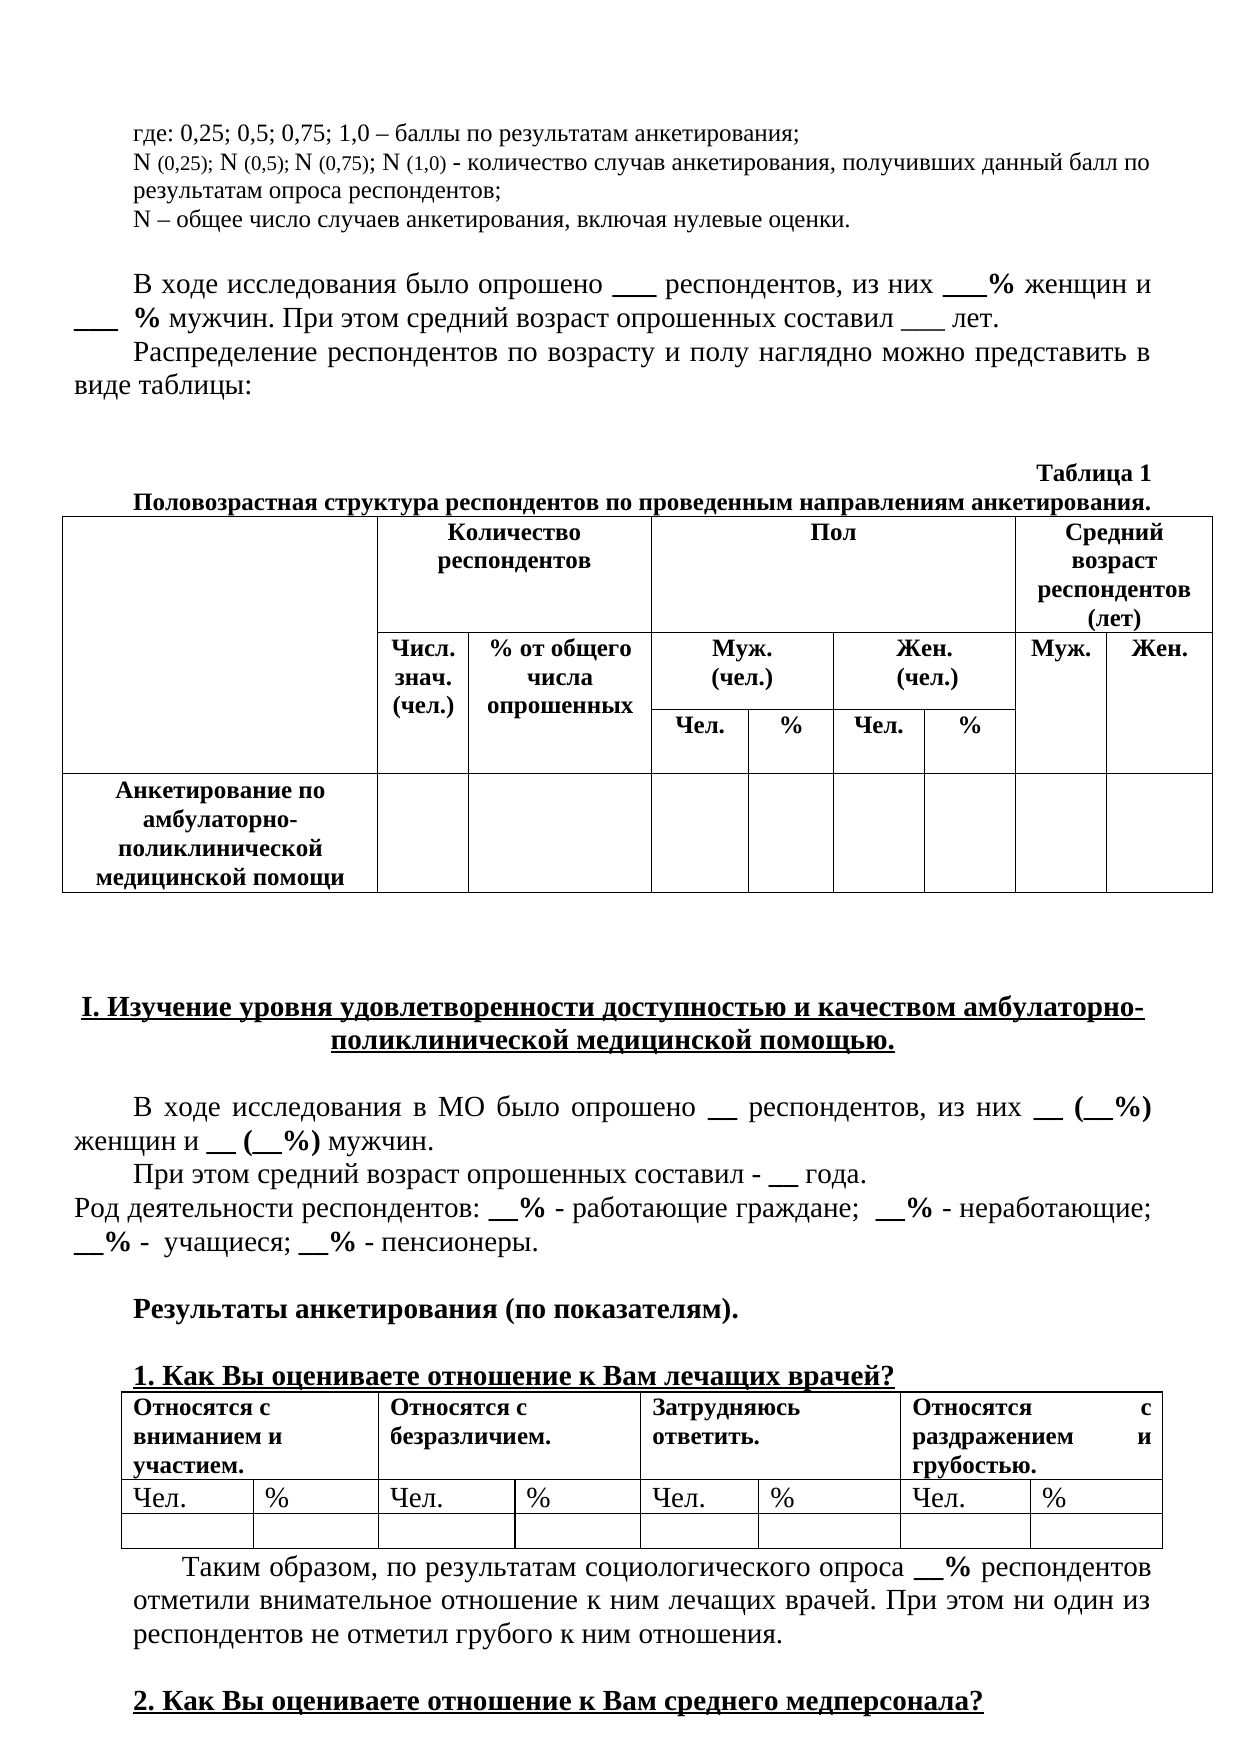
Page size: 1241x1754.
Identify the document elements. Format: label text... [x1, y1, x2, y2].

table_cell [834, 774, 924, 892]
table_cell Муж. [1016, 633, 1106, 773]
table_header [63, 517, 377, 773]
table_cell [516, 1514, 640, 1548]
text Таблица 1 [74, 458, 1152, 487]
table_cell % от общего числа опрошенных [469, 633, 651, 773]
table_header Относятся с вниманием и участием. [122, 1393, 378, 1479]
table_cell % [925, 710, 1015, 773]
table_cell [925, 774, 1015, 892]
list Результаты анкетирования (по показателям). [133, 1291, 1152, 1324]
text Род деятельности респондентов: __% - работающие граждане; __% - неработающие; __% - учащиеся; __% - пенсионеры. [74, 1190, 1152, 1257]
table_cell Чел. [122, 1480, 253, 1513]
text В ходе исследования в МО было опрошено __ респондентов, из них __ (__%) женщин и __ (__%) мужчин. [74, 1089, 1152, 1157]
table_cell Чел. [641, 1480, 758, 1513]
table_cell Муж. (чел.) [652, 633, 833, 709]
table_header Затрудняюсь ответить. [641, 1393, 900, 1479]
table_cell [759, 1514, 900, 1548]
table_cell [749, 774, 833, 892]
table_cell Чел. [652, 710, 748, 773]
table_cell [122, 1514, 253, 1548]
text При этом средний возраст опрошенных составил - __ года. [74, 1157, 1152, 1190]
table_cell [1031, 1514, 1162, 1548]
table_cell % [1031, 1480, 1162, 1513]
table_header Относятся с безразличием. [379, 1393, 640, 1479]
table_cell % [749, 710, 833, 773]
list Таким образом, по результатам социологического опроса __% респондентов отметили внимательное отношение к ним лечащих врачей. При этом ни один из респондентов не отметил грубого к ним отношения. [133, 1549, 1152, 1649]
table_cell [901, 1514, 1030, 1548]
table_cell Анкетирование по амбулаторно-поликлинической медицинской помощи [63, 774, 377, 892]
text N – общее число случаев анкетирования, включая нулевые оценки. [74, 204, 1152, 233]
table_cell Жен. (чел.) [834, 633, 1015, 709]
table_cell Жен. [1107, 633, 1212, 773]
text где: 0,25; 0,5; 0,75; 1,0 – баллы по результатам анкетирования; [74, 118, 1152, 147]
table_cell % [516, 1480, 640, 1513]
table_cell % [759, 1480, 900, 1513]
table_cell Чел. [379, 1480, 514, 1513]
text I. Изучение уровня удовлетворенности доступностью и качеством амбулаторно-поликлинической медицинской помощью. [74, 989, 1152, 1056]
table_cell Чел. [834, 710, 924, 773]
table_cell [1107, 774, 1212, 892]
table_header Средний возраст респондентов (лет) [1016, 517, 1212, 632]
text Половозрастная структура респондентов по проведенным направлениям анкетирования. [74, 487, 1152, 516]
table_cell [378, 774, 468, 892]
table_cell [641, 1514, 758, 1548]
table_cell [254, 1514, 378, 1548]
text В ходе исследования было опрошено ___ респондентов, из них ___% женщин и ___ % мужчин. При этом средний возраст опрошенных составил ___ лет. [74, 267, 1152, 334]
table_header Пол [652, 517, 1015, 632]
table_cell % [254, 1480, 378, 1513]
table_cell [469, 774, 651, 892]
table_cell [379, 1514, 514, 1548]
table_header Количество респондентов [378, 517, 651, 632]
text Распределение респондентов по возрасту и полу наглядно можно представить в виде таблицы: [74, 334, 1152, 401]
table_cell Числ. знач. (чел.) [378, 633, 468, 773]
table_cell Чел. [901, 1480, 1030, 1513]
table_cell [1016, 774, 1106, 892]
list 2. Как Вы оцениваете отношение к Вам среднего медперсонала? [133, 1683, 1152, 1717]
table_header Относятся с раздражением и грубостью. [901, 1393, 1162, 1479]
text N (0,25); N (0,5); N (0,75); N (1,0) - количество случав анкетирования, получивших данный балл по [74, 147, 1152, 176]
table_cell [652, 774, 748, 892]
text результатам опроса респондентов; [74, 176, 1152, 204]
text 1. Как Вы оцениваете отношение к Вам лечащих врачей? [74, 1358, 1152, 1391]
